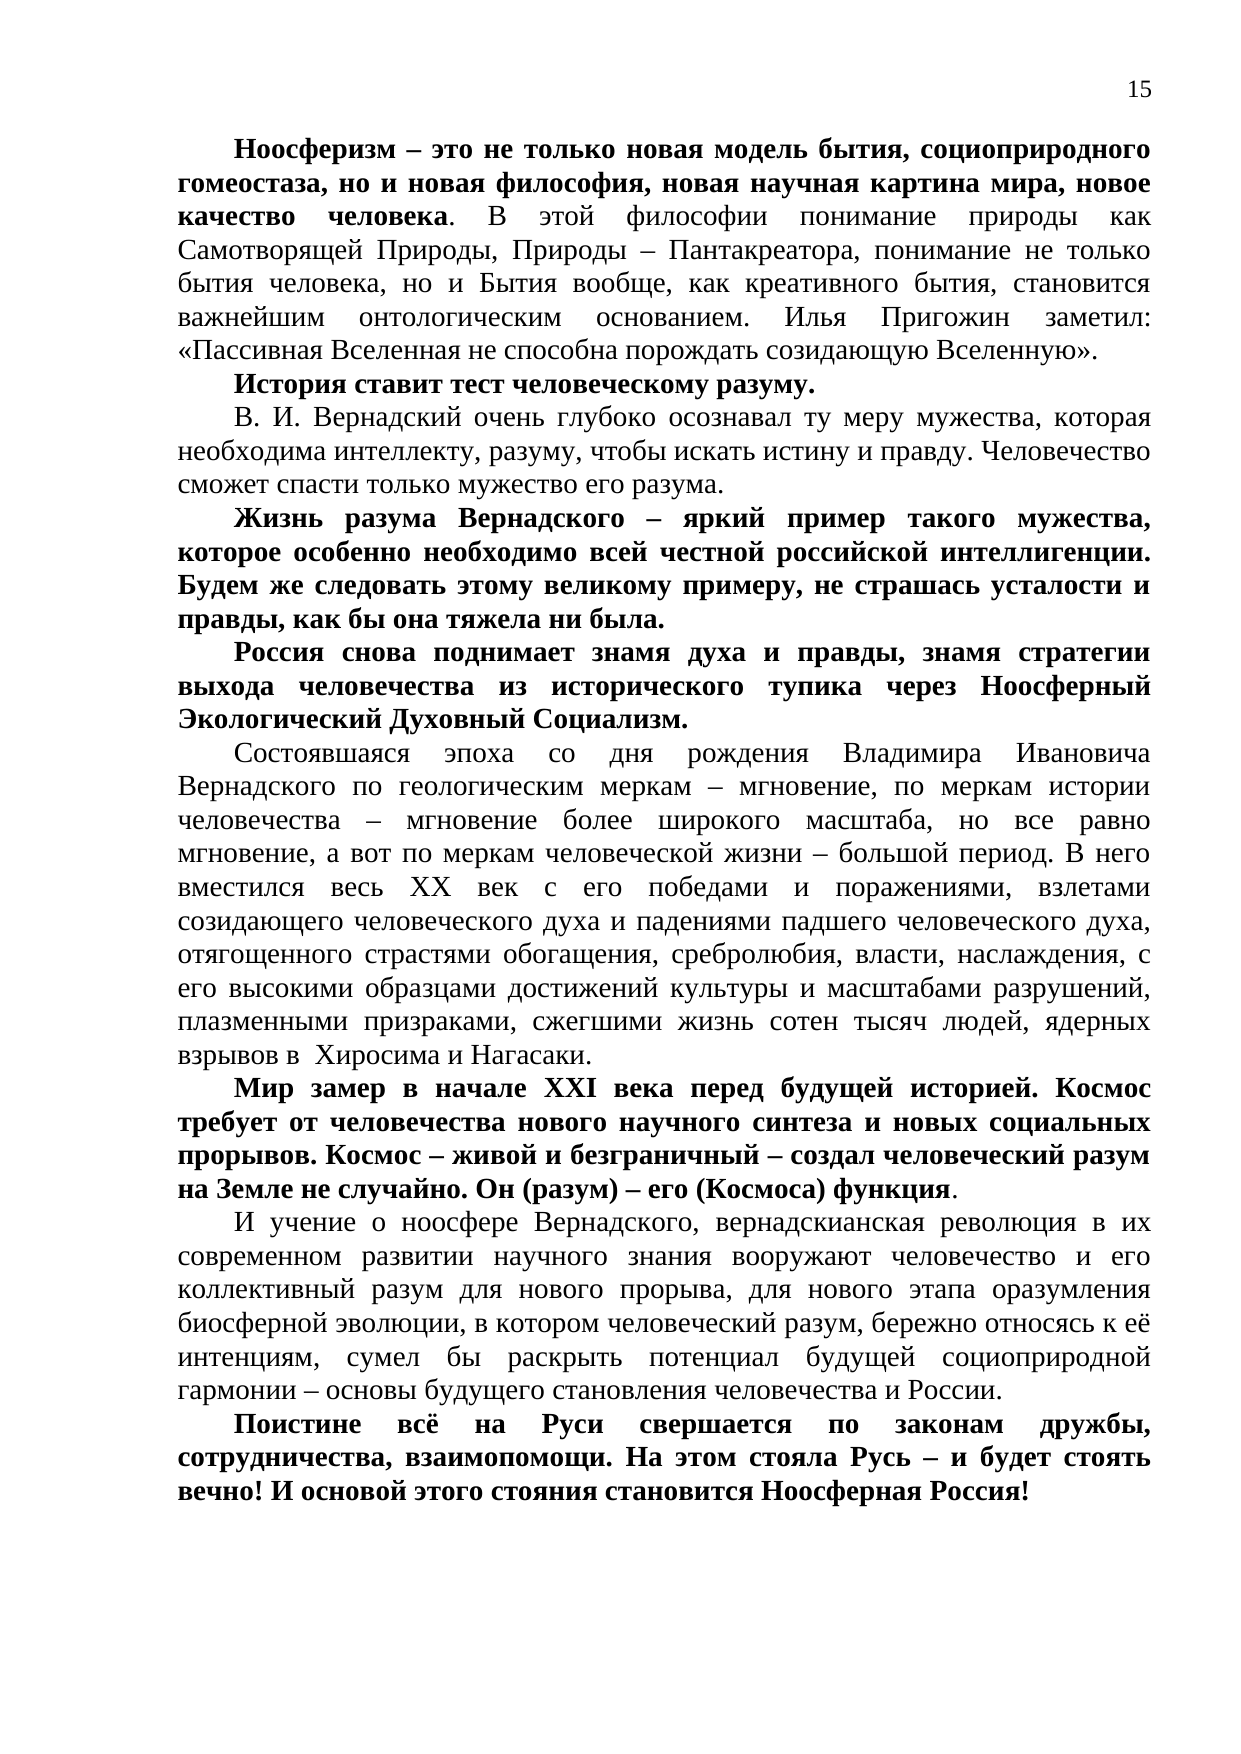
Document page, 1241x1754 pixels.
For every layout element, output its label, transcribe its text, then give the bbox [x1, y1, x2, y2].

text Жизнь разума Вернадского – яркий пример такого мужества, которое особенно необходимо всей честной российской интеллигенции. Будем же следовать этому великому примеру, не страшась усталости и правды, как бы она тяжела ни была. [177, 500, 1152, 634]
text История ставит тест человеческому разуму. [177, 366, 1152, 399]
text В. И. Вернадский очень глубоко осознавал ту меру мужества, которая необходима интеллекту, разуму, чтобы искать истину и правду. Человечество сможет спасти только мужество его разума. [177, 399, 1152, 500]
text Мир замер в начале XXI века перед будущей историей. Космос требует от человечества нового научного синтеза и новых социальных прорывов. Космос – живой и безграничный – создал человеческий разум на Земле не случайно. Он (разум) – его (Космоса) функция. [177, 1070, 1152, 1204]
text И учение о ноосфере Вернадского, вернадскианская революция в их современном развитии научного знания вооружают человечество и его коллективный разум для нового прорыва, для нового этапа оразумления биосферной эволюции, в котором человеческий разум, бережно относясь к её интенциям, сумел бы раскрыть потенциал будущей социоприродной гармонии – основы будущего становления человечества и России. [177, 1204, 1152, 1406]
text Россия снова поднимает знамя духа и правды, знамя стратегии выхода человечества из исторического тупика через Ноосферный Экологический Духовный Социализм. [177, 634, 1152, 735]
text Ноосферизм – это не только новая модель бытия, социоприродного гомеостаза, но и новая философия, новая научная картина мира, новое качество человека. В этой философии понимание природы как Самотворящей Природы, Природы – Пантакреатора, понимание не только бытия человека, но и Бытия вообще, как креативного бытия, становится важнейшим онтологическим основанием. Илья Пригожин заметил: «Пассивная Вселенная не способна порождать созидающую Вселенную». [177, 131, 1152, 366]
text Поистине всё на Руси свершается по законам дружбы, сотрудничества, взаимопомощи. На этом стояла Русь – и будет стоять вечно! И основой этого стояния становится Ноосферная Россия! [177, 1406, 1152, 1506]
text Состоявшаяся эпоха со дня рождения Владимира Ивановича Вернадского по геологическим меркам – мгновение, по меркам истории человечества – мгновение более широкого масштаба, но все равно мгновение, а вот по меркам человеческой жизни – большой период. В него вместился весь ХХ век с его победами и поражениями, взлетами созидающего человеческого духа и падениями падшего человеческого духа, отягощенного страстями обогащения, сребролюбия, власти, наслаждения, с его высокими образцами достижений культуры и масштабами разрушений, плазменными призраками, сжегшими жизнь сотен тысяч людей, ядерных взрывов в Хиросима и Нагасаки. [177, 735, 1152, 1070]
